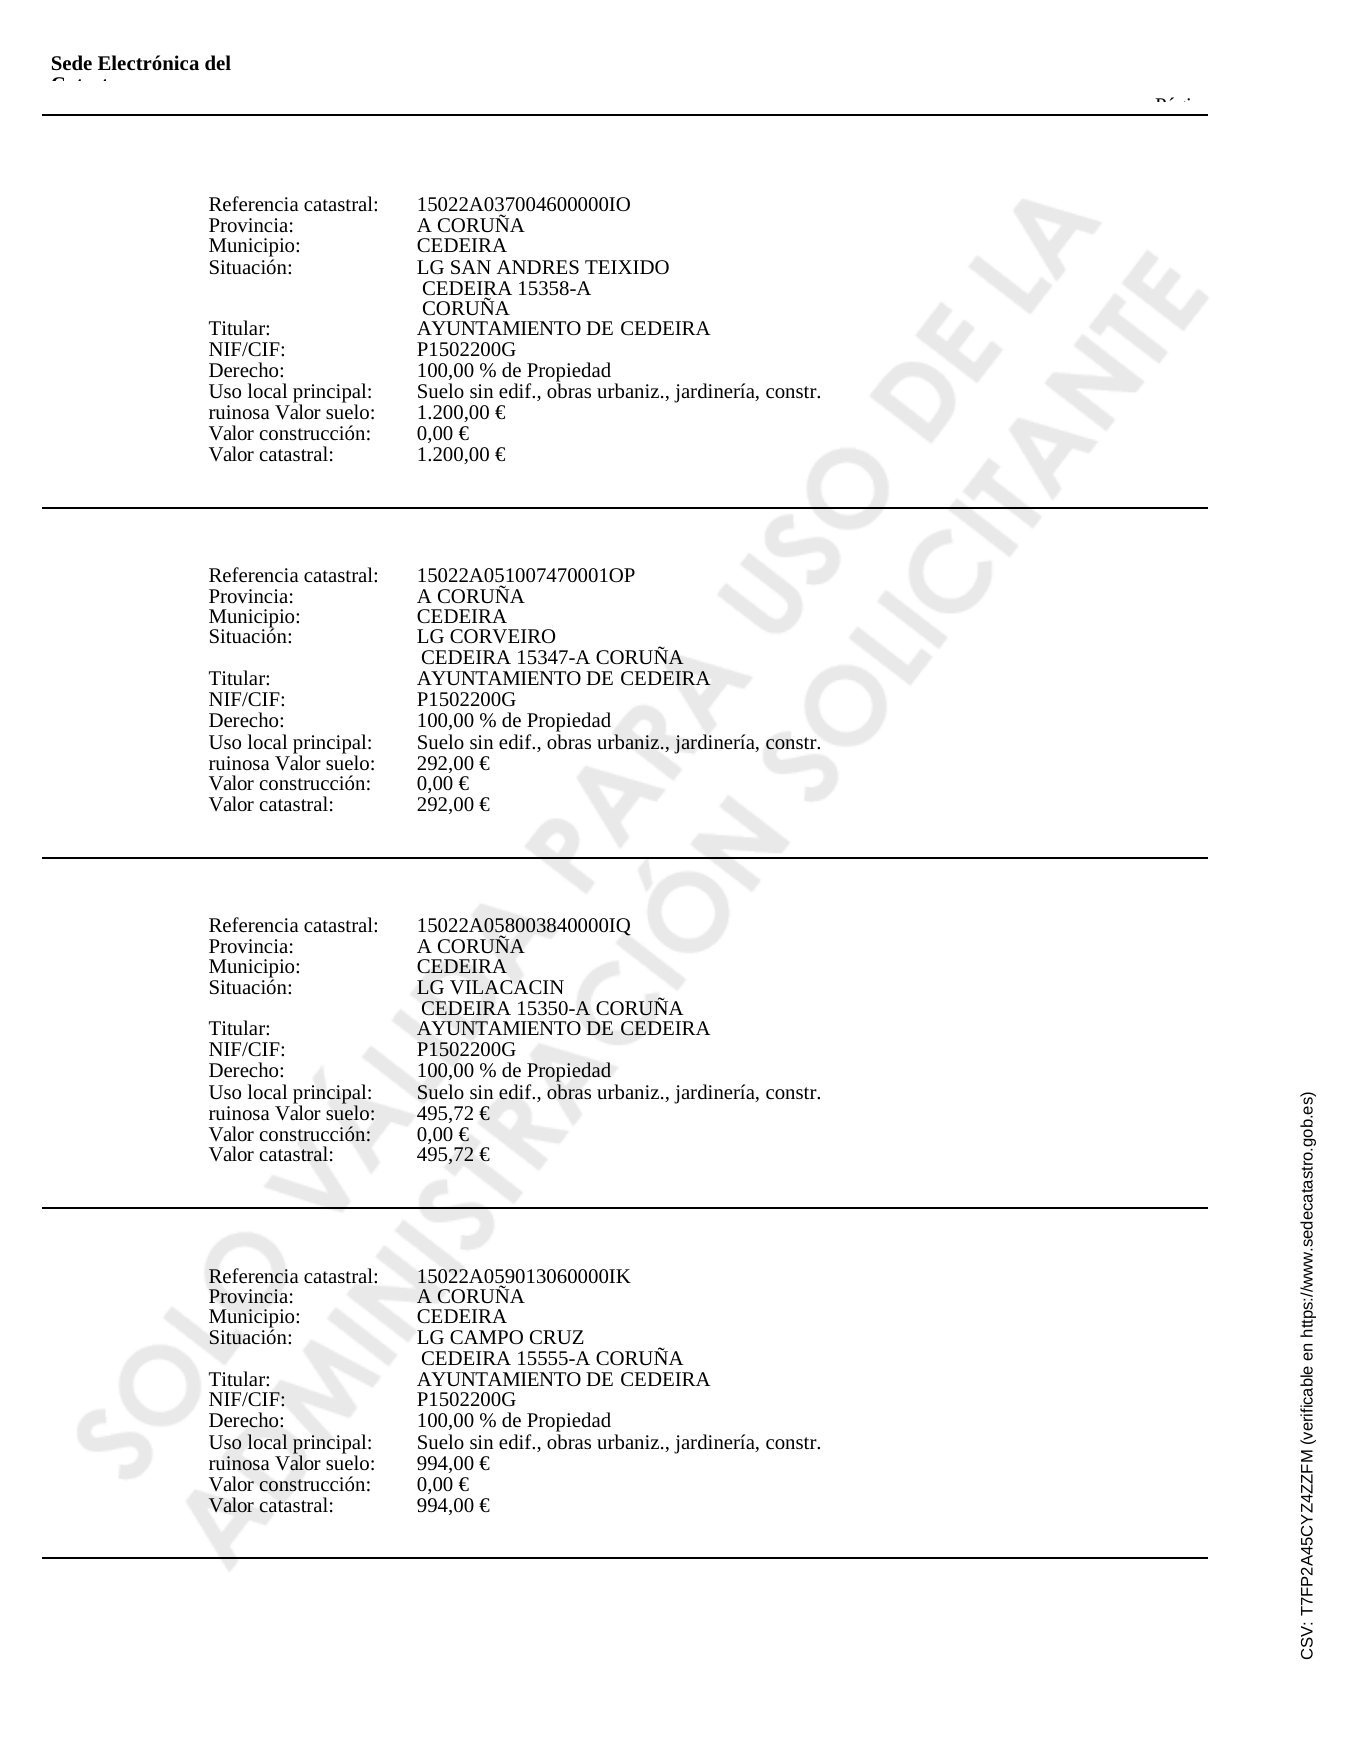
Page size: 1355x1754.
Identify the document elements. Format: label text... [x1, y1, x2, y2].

text Derecho: 100,00 % de Propiedad [208, 1061, 642, 1082]
text CEDEIRA 15555-A CORUÑA [268, 1348, 837, 1369]
text Uso local principal: Suelo sin edif., obras urbaniz., jardinería, constr. ruinosa Valor suelo: 1.200,00 € [208, 382, 887, 424]
text Situación: LG SAN ANDRES TEIXIDO CEDEIRA 15358-A CORUÑA [208, 257, 682, 320]
text Municipio: CEDEIRA [208, 1308, 642, 1328]
text Uso local principal: Suelo sin edif., obras urbaniz., jardinería, constr. ruinosa Valor suelo: 994,00 € [208, 1433, 887, 1474]
text Valor construcción: 0,00 € Valor catastral: 292,00 € [208, 774, 490, 816]
text Titular: AYUNTAMIENTO DE CEDEIRA [208, 320, 768, 339]
text CEDEIRA 15347-A CORUÑA [268, 648, 837, 669]
text Valor construcción: 0,00 € Valor catastral: 994,00 € [208, 1474, 490, 1516]
text Titular: AYUNTAMIENTO DE CEDEIRA [208, 1019, 768, 1040]
text NIF/CIF: P1502200G [208, 690, 642, 711]
text Uso local principal: Suelo sin edif., obras urbaniz., jardinería, constr. ruinosa Valor suelo: 292,00 € [208, 732, 887, 774]
text Valor construcción: 0,00 € Valor catastral: 495,72 € [208, 1124, 490, 1166]
text Situación: LG VILACACIN [208, 977, 642, 998]
text Derecho: 100,00 % de Propiedad [208, 711, 642, 731]
text NIF/CIF: P1502200G [208, 339, 642, 360]
text Referencia catastral: 15022A058003840000IQ Provincia: A CORUÑA [208, 916, 631, 958]
text NIF/CIF: P1502200G [208, 1390, 642, 1411]
text Referencia catastral: 15022A037004600000IO Provincia: A CORUÑA [208, 195, 631, 237]
text Valor construcción: 0,00 € Valor catastral: 1.200,00 € [208, 424, 505, 466]
text Municipio: CEDEIRA [208, 608, 642, 627]
text Municipio: CEDEIRA [208, 958, 642, 977]
text Situación: LG CAMPO CRUZ [208, 1328, 642, 1348]
text CEDEIRA 15350-A CORUÑA [268, 998, 837, 1019]
text Derecho: 100,00 % de Propiedad [208, 1411, 642, 1432]
text Uso local principal: Suelo sin edif., obras urbaniz., jardinería, constr. ruinosa Valor suelo: 495,72 € [208, 1083, 887, 1124]
picture [0, 168, 1240, 1609]
text Referencia catastral: 15022A059013060000IK Provincia: A CORUÑA [208, 1266, 631, 1308]
text Municipio: CEDEIRA [208, 237, 642, 256]
text Titular: AYUNTAMIENTO DE CEDEIRA [208, 669, 768, 690]
text Titular: AYUNTAMIENTO DE CEDEIRA [208, 1369, 768, 1390]
text Situación: LG CORVEIRO [208, 627, 642, 648]
text NIF/CIF: P1502200G [208, 1040, 642, 1061]
text Derecho: 100,00 % de Propiedad [208, 360, 642, 381]
text Referencia catastral: 15022A051007470001OP Provincia: A CORUÑA [208, 566, 636, 608]
